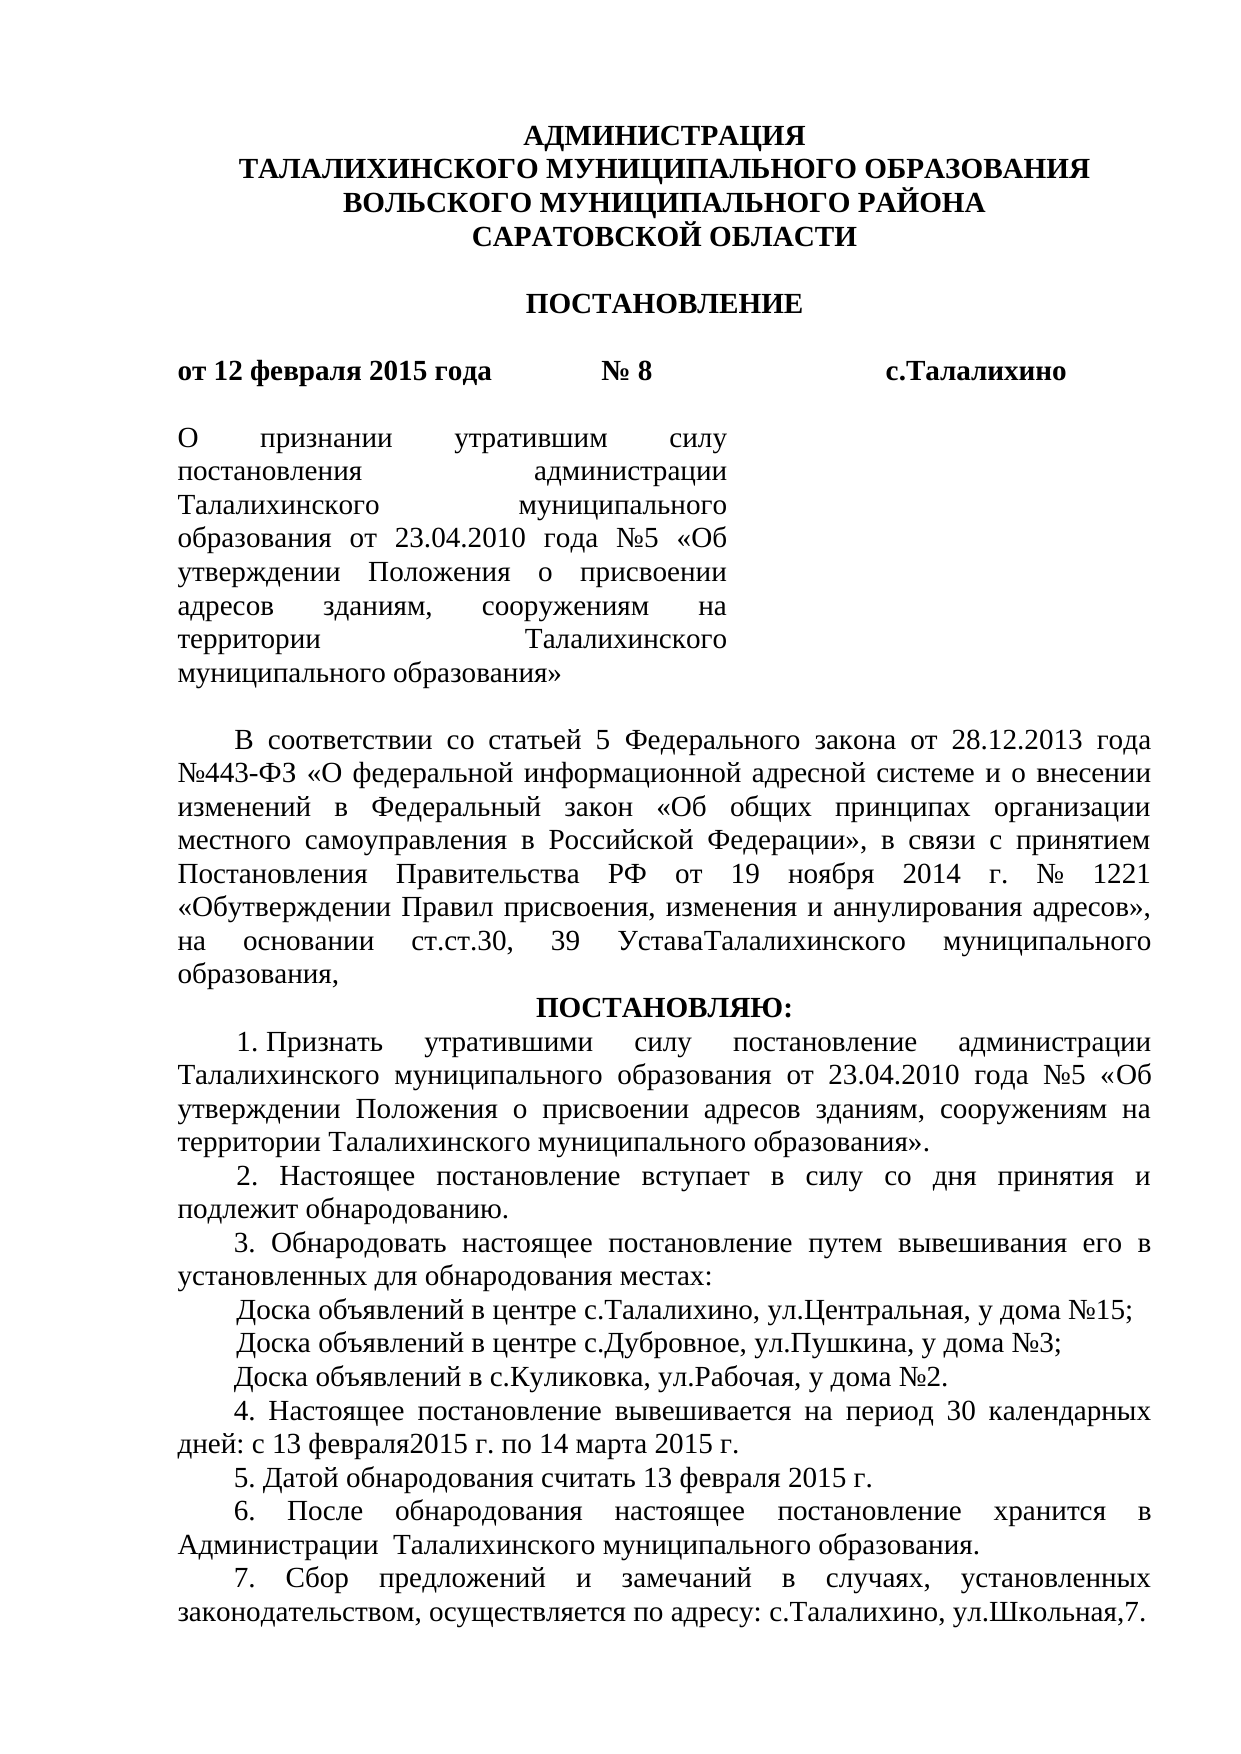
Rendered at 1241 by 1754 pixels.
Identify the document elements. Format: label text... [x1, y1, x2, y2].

text ТАЛАЛИХИНСКОГО МУНИЦИПАЛЬНОГО ОБРАЗОВАНИЯ ВОЛЬСКОГО МУНИЦИПАЛЬНОГО РАЙОНА [177, 152, 1152, 219]
text 7. Сбор предложений и замечаний в случаях, установленных законодательством, осуществляется по адресу: с.Талалихино, ул.Школьная,7. [177, 1560, 1152, 1627]
table_header О признании утратившим силу постановления администрации Талалихинского муниципального образования от 23.04.2010 года №5 «Об утверждении Положения о присвоении адресов зданиям, сооружениям на территории Талалихинского муниципального образования» [166, 420, 738, 688]
title Доска объявлений в с.Куликовка, ул.Рабочая, у дома №2. [177, 1359, 1152, 1393]
text 2. Настоящее постановление вступает в силу со дня принятия и подлежит обнародованию. [177, 1158, 1152, 1225]
text В соответствии со статьей 5 Федерального закона от 28.12.2013 года №443-ФЗ «О федеральной информационной адресной системе и о внесении изменений в Федеральный закон «Об общих принципах организации местного самоуправления в Российской Федерации», в связи с принятием Постановления Правительства РФ от 19 ноября 2014 г. № 1221 «Обутверждении Правил присвоения, изменения и аннулирования адресов», на основании ст.ст.30, 39 УставаТалалихинского муниципального образования, [177, 722, 1152, 990]
text АДМИНИСТРАЦИЯ [177, 118, 1152, 152]
title Доска объявлений в центре с.Дубровное, ул.Пушкина, у дома №3; [177, 1326, 1152, 1359]
text 6. После обнародования настоящее постановление хранится в Администрации Талалихинского муниципального образования. [177, 1493, 1152, 1560]
text от 12 февраля 2015 года № 8 с.Талалихино [177, 353, 1152, 386]
text 5. Датой обнародования считать 13 февраля 2015 г. [177, 1460, 1152, 1493]
text ПОСТАНОВЛЯЮ: [177, 990, 1152, 1024]
title Доска объявлений в центре с.Талалихино, ул.Центральная, у дома №15; [177, 1292, 1152, 1326]
text ПОСТАНОВЛЕНИЕ [177, 286, 1152, 319]
text 4. Настоящее постановление вывешивается на период 30 календарных дней: с 13 февраля2015 г. по 14 марта 2015 г. [177, 1393, 1152, 1460]
text САРАТОВСКОЙ ОБЛАСТИ [177, 219, 1152, 252]
text 3. Обнародовать настоящее постановление путем вывешивания его в установленных для обнародования местах: [177, 1225, 1152, 1292]
list Признать утратившими силу постановление администрации Талалихинского муниципального образования от 23.04.2010 года №5 «Об утверждении Положения о присвоении адресов зданиям, сооружениям на территории Талалихинского муниципального образования». [177, 1024, 1152, 1158]
